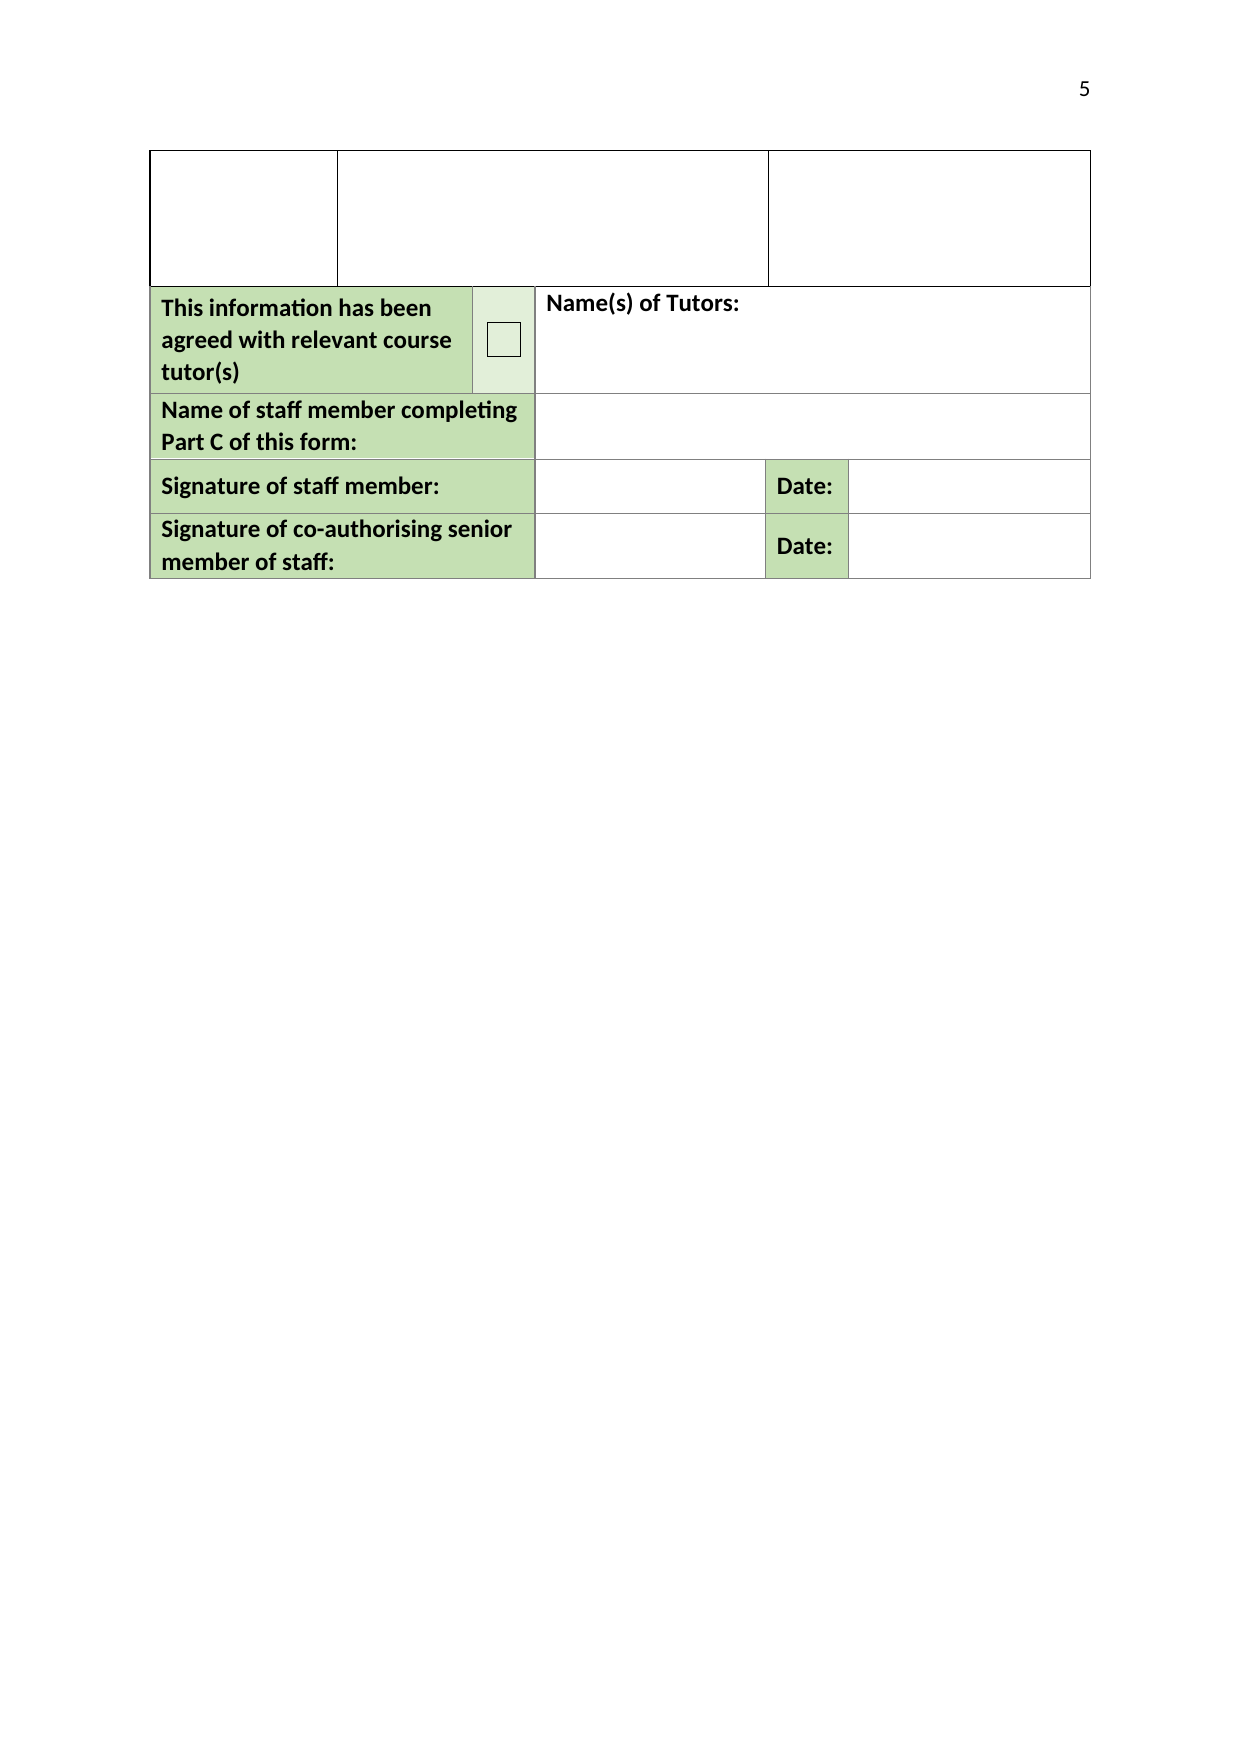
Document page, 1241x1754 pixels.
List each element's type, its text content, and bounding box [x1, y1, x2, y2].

table_cell [151, 151, 337, 286]
table_cell [769, 151, 1090, 286]
table_cell Date: [766, 514, 848, 578]
table_cell [536, 460, 765, 513]
table_cell This information has been agreed with relevant course tutor(s) [151, 287, 472, 393]
table_cell Name(s) of Tutors: [536, 287, 1090, 393]
table_cell Name of staff member completing Part C of this form: [151, 394, 534, 458]
table_cell Signature of staff member: [151, 460, 534, 513]
table_cell [338, 151, 768, 286]
table_cell [536, 514, 765, 578]
table_cell [473, 287, 534, 393]
table_cell [849, 514, 1090, 578]
table_cell Date: [766, 460, 848, 513]
table_cell [849, 460, 1090, 513]
table_cell [536, 394, 1090, 458]
table_cell Signature of co-authorising senior member of staff: [151, 514, 534, 578]
